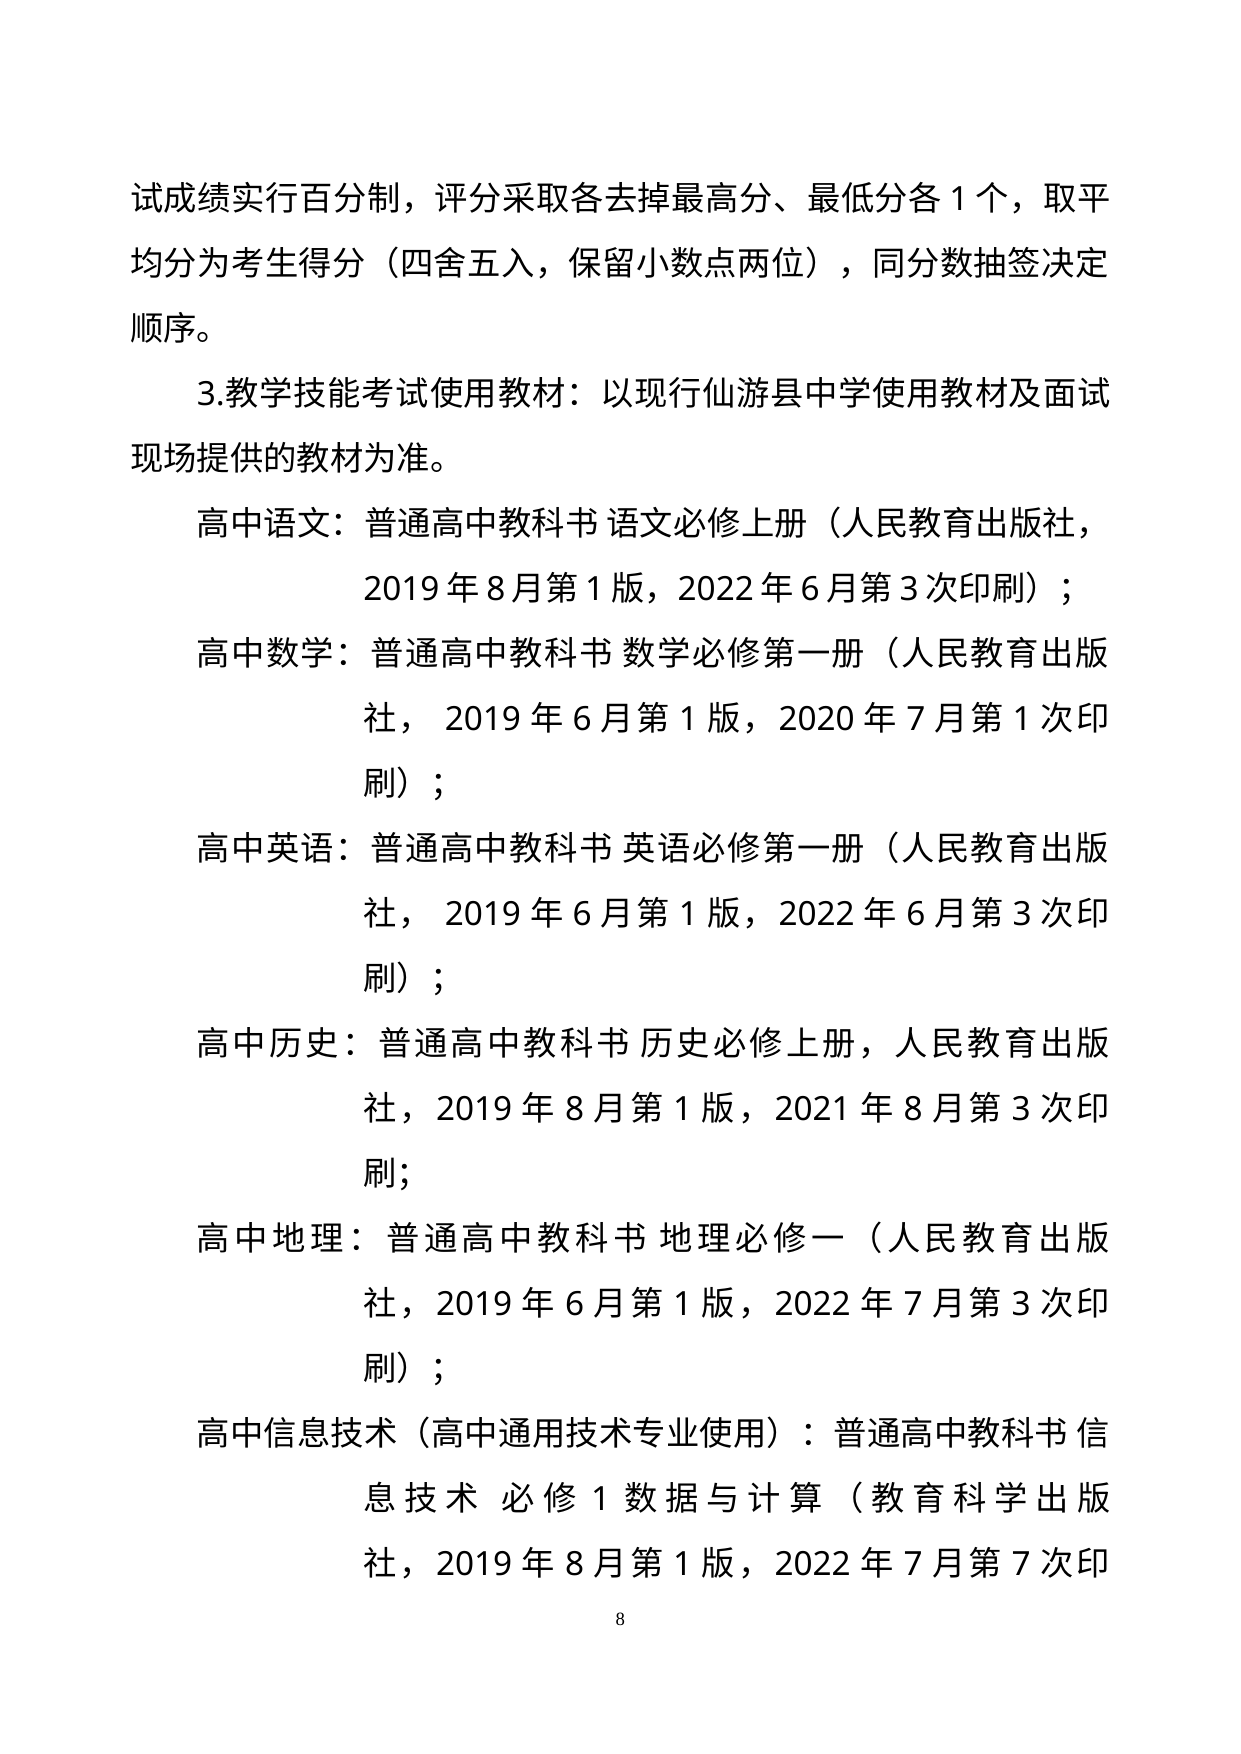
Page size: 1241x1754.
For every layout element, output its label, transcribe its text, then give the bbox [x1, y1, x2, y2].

text 高中地理：普通高中教科书 地理必修一（人民教育出版社，2019年6月第1版，2022年7月第3次印刷）； [196, 1204, 1110, 1399]
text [196, 1399, 1110, 1594]
text 高中英语：普通高中教科书 英语必修第一册（人民教育出版社， 2019年6月第1版，2022年6月第3次印刷）； [196, 814, 1110, 1009]
text 高中历史：普通高中教科书 历史必修上册，人民教育出版社，2019年8月第1版，2021年8月第3次印刷； [196, 1009, 1110, 1204]
text 3.教学技能考试使用教材：以现行仙游县中学使用教材及面试现场提供的教材为准。 [130, 359, 1110, 489]
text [130, 164, 1110, 359]
text 高中语文：普通高中教科书 语文必修上册（人民教育出版社， 2019年8月第1版，2022年6月第3次印刷）； [196, 489, 1110, 619]
text 高中数学：普通高中教科书 数学必修第一册（人民教育出版社， 2019年6月第1版，2020年7月第1次印刷）； [196, 619, 1110, 814]
